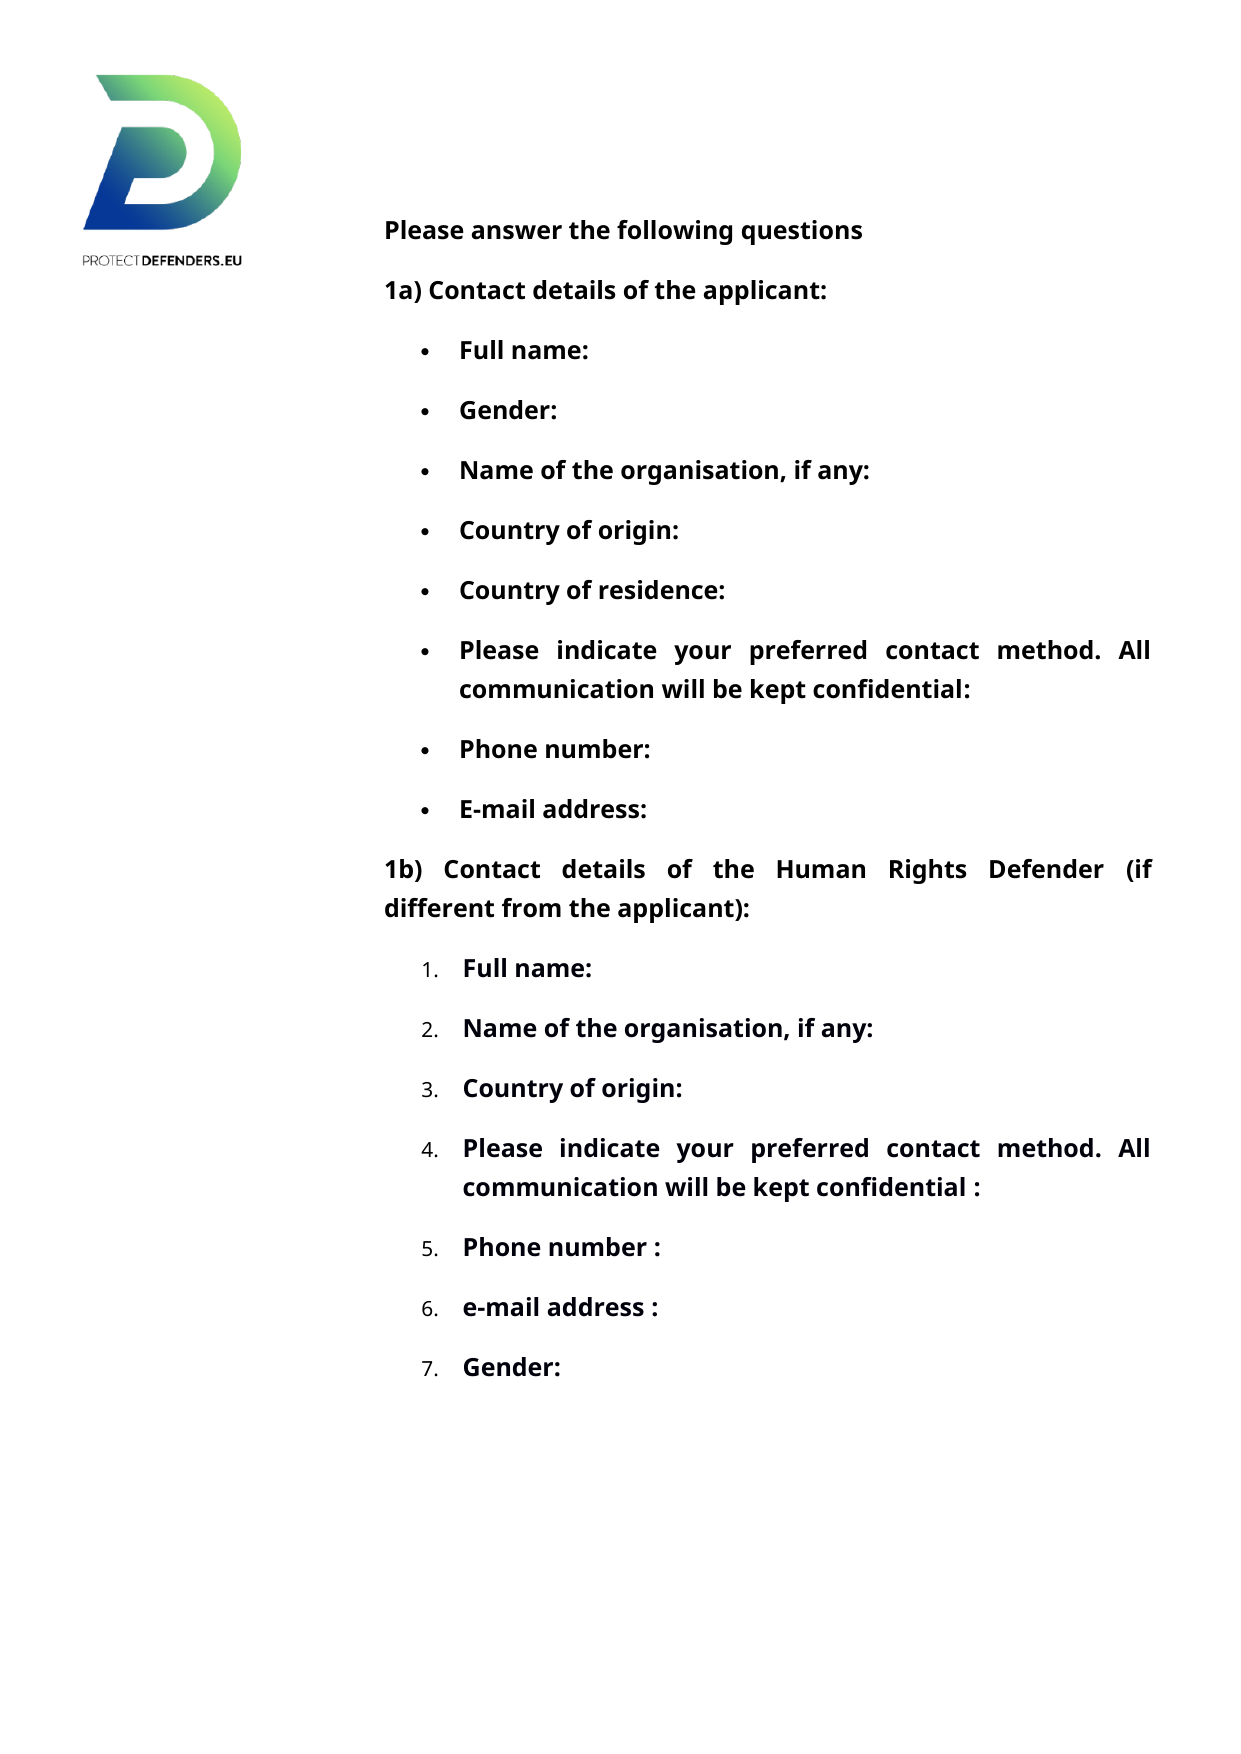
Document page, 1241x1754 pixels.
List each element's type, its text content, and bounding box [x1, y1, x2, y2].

list Please indicate your preferred contact method. All communication will be kept confidential : [421, 1131, 1152, 1204]
list Full name: [421, 333, 1152, 367]
list Country of residence: [421, 573, 1152, 607]
list Phone number : [421, 1230, 1152, 1264]
list Gender: [421, 393, 1152, 427]
list Please indicate your preferred contact method. All communication will be kept confidential: [421, 633, 1152, 706]
picture [23, 34, 295, 305]
list Name of the organisation, if any: [421, 453, 1152, 487]
list Gender: [421, 1350, 1152, 1384]
list E-mail address: [421, 792, 1152, 826]
text Please answer the following questions [384, 213, 1152, 247]
text 1b) Contact details of the Human Rights Defender (if different from the applicant): [384, 852, 1152, 925]
list Phone number: [421, 732, 1152, 766]
text 1a) Contact details of the applicant: [384, 273, 1152, 307]
list Country of origin: [421, 1071, 1152, 1105]
list Name of the organisation, if any: [421, 1011, 1152, 1045]
list Full name: [421, 951, 1152, 985]
list Country of origin: [421, 513, 1152, 547]
list e-mail address : [421, 1290, 1152, 1324]
